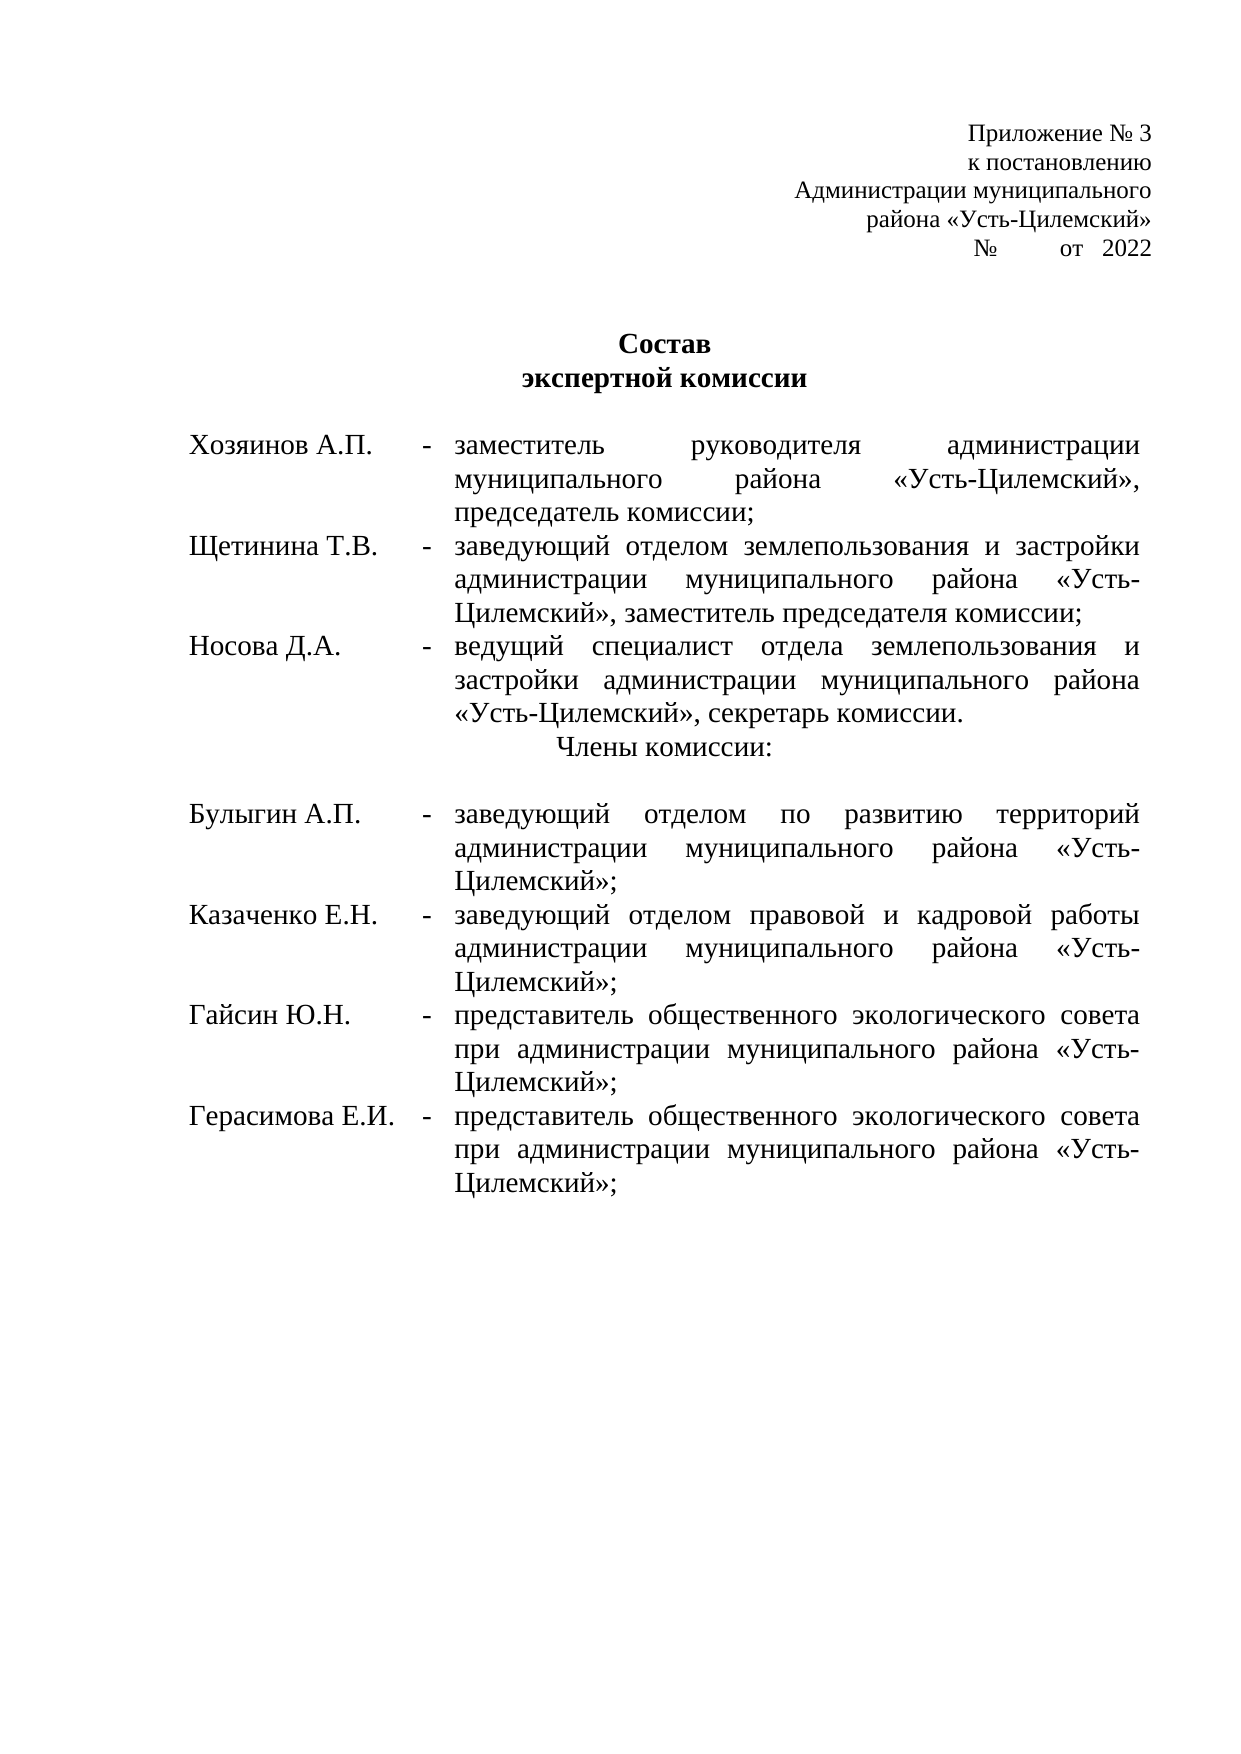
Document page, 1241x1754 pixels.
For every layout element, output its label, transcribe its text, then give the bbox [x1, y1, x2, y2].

table_header Хозяинов А.П. [177, 427, 411, 528]
text Состав [177, 327, 1152, 360]
table_cell ведущий специалист отдела землепользования и застройки администрации муниципального района «Усть-Цилемский», секретарь комиссии. [443, 629, 1152, 729]
table_cell Герасимова Е.И. [177, 1098, 411, 1199]
table_cell Гайсин Ю.Н. [177, 998, 411, 1098]
table_cell - [411, 629, 443, 729]
text экспертной комиссии [177, 360, 1152, 394]
table_cell Носова Д.А. [177, 629, 411, 729]
table_cell - [411, 796, 443, 897]
table_cell Члены комиссии: [177, 729, 1152, 796]
table_cell - [411, 1098, 443, 1199]
table_cell - [411, 528, 443, 628]
text Администрации муниципального [177, 176, 1152, 204]
text № от 2022 [177, 233, 1152, 262]
text Приложение № 3 [177, 118, 1152, 147]
table_cell Казаченко Е.Н. [177, 897, 411, 997]
table_cell Щетинина Т.В. [177, 528, 411, 628]
table_cell заведующий отделом землепользования и застройки администрации муниципального района «Усть-Цилемский», заместитель председателя комиссии; [443, 528, 1152, 628]
table_cell - [411, 897, 443, 997]
table_cell заведующий отделом правовой и кадровой работы администрации муниципального района «Усть-Цилемский»; [443, 897, 1152, 997]
table_cell Булыгин А.П. [177, 796, 411, 897]
table_header - [411, 427, 443, 528]
text района «Усть-Цилемский» [177, 204, 1152, 233]
table_cell заведующий отделом по развитию территорий администрации муниципального района «Усть-Цилемский»; [443, 796, 1152, 897]
table_cell представитель общественного экологического совета при администрации муниципального района «Усть-Цилемский»; [443, 1098, 1152, 1199]
table_cell представитель общественного экологического совета при администрации муниципального района «Усть-Цилемский»; [443, 998, 1152, 1098]
text к постановлению [177, 147, 1152, 176]
table_header заместитель руководителя администрации муниципального района «Усть-Цилемский», председатель комиссии; [443, 427, 1152, 528]
table_cell - [411, 998, 443, 1098]
